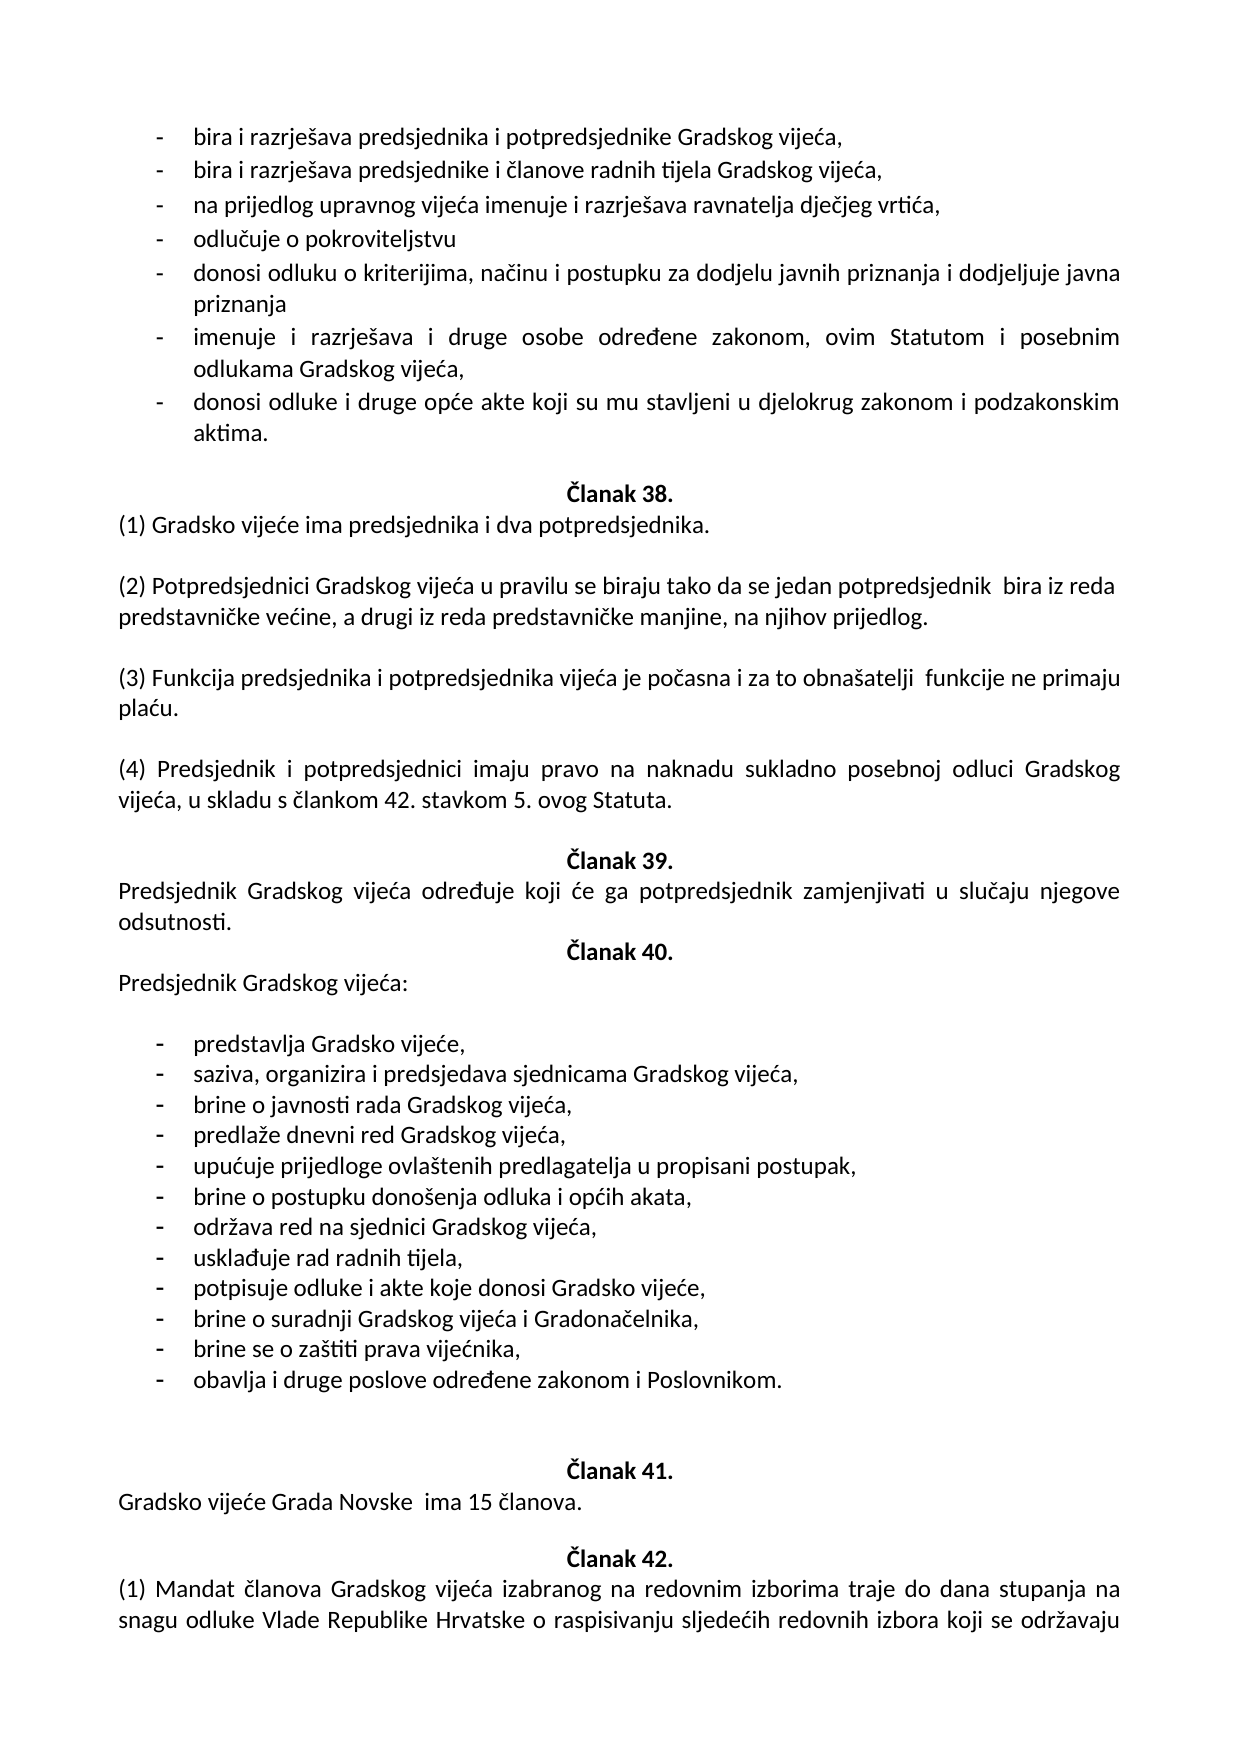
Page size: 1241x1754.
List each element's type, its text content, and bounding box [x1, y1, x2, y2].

list bira i razrješava predsjednika i potpredsjednike Gradskog vijeća, [156, 118, 1122, 152]
list brine se o zaštiti prava vijećnika, [156, 1333, 1122, 1364]
list donosi odluku o kriterijima, načinu i postupku za dodjelu javnih priznanja i dodjeljuje javna priznanja [156, 254, 1122, 319]
list brine o javnosti rada Gradskog vijeća, [156, 1089, 1122, 1119]
list održava red na sjednici Gradskog vijeća, [156, 1211, 1122, 1242]
text (4) Predsjednik i potpredsjednici imaju pravo na naknadu sukladno posebnoj odluci Gradskog vijeća, u skladu s člankom 42. stavkom 5. ovog Statuta. [118, 753, 1122, 814]
text (3) Funkcija predsjednika i potpredsjednika vijeća je počasna i za to obnašatelji funkcije ne primaju plaću. [118, 662, 1122, 723]
text Članak 38. [118, 479, 1122, 509]
text Predsjednik Gradskog vijeća: [118, 967, 1122, 997]
list obavlja i druge poslove određene zakonom i Poslovnikom. [156, 1364, 1122, 1394]
list brine o postupku donošenja odluka i općih akata, [156, 1181, 1122, 1211]
list bira i razrješava predsjednike i članove radnih tijela Gradskog vijeća, [156, 152, 1122, 186]
list saziva, organizira i predsjedava sjednicama Gradskog vijeća, [156, 1058, 1122, 1089]
list donosi odluke i druge opće akte koji su mu stavljeni u djelokrug zakonom i podzakonskim aktima. [156, 383, 1122, 448]
text Članak 42. [118, 1543, 1122, 1573]
list odlučuje o pokroviteljstvu [156, 220, 1122, 254]
text (1) Gradsko vijeće ima predsjednika i dva potpredsjednika. [118, 509, 1122, 540]
list brine o suradnji Gradskog vijeća i Gradonačelnika, [156, 1303, 1122, 1333]
list predstavlja Gradsko vijeće, [156, 1028, 1122, 1058]
text Članak 41. [118, 1455, 1122, 1486]
text Članak 40. [118, 936, 1122, 967]
list imenuje i razrješava i druge osobe određene zakonom, ovim Statutom i posebnim odlukama Gradskog vijeća, [156, 319, 1122, 383]
list na prijedlog upravnog vijeća imenuje i razrješava ravnatelja dječjeg vrtića, [156, 186, 1122, 220]
text Gradsko vijeće Grada Novske ima 15 članova. [118, 1486, 1122, 1516]
text (2) Potpredsjednici Gradskog vijeća u pravilu se biraju tako da se jedan potpredsjednik bira iz reda predstavničke većine, a drugi iz reda predstavničke manjine, na njihov prijedlog. [118, 570, 1122, 631]
list usklađuje rad radnih tijela, [156, 1242, 1122, 1272]
text Članak 39. [118, 845, 1122, 875]
list predlaže dnevni red Gradskog vijeća, [156, 1119, 1122, 1150]
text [118, 1573, 1122, 1634]
text Predsjednik Gradskog vijeća određuje koji će ga potpredsjednik zamjenjivati u slučaju njegove odsutnosti. [118, 875, 1122, 936]
list potpisuje odluke i akte koje donosi Gradsko vijeće, [156, 1272, 1122, 1303]
list upućuje prijedloge ovlaštenih predlagatelja u propisani postupak, [156, 1150, 1122, 1181]
